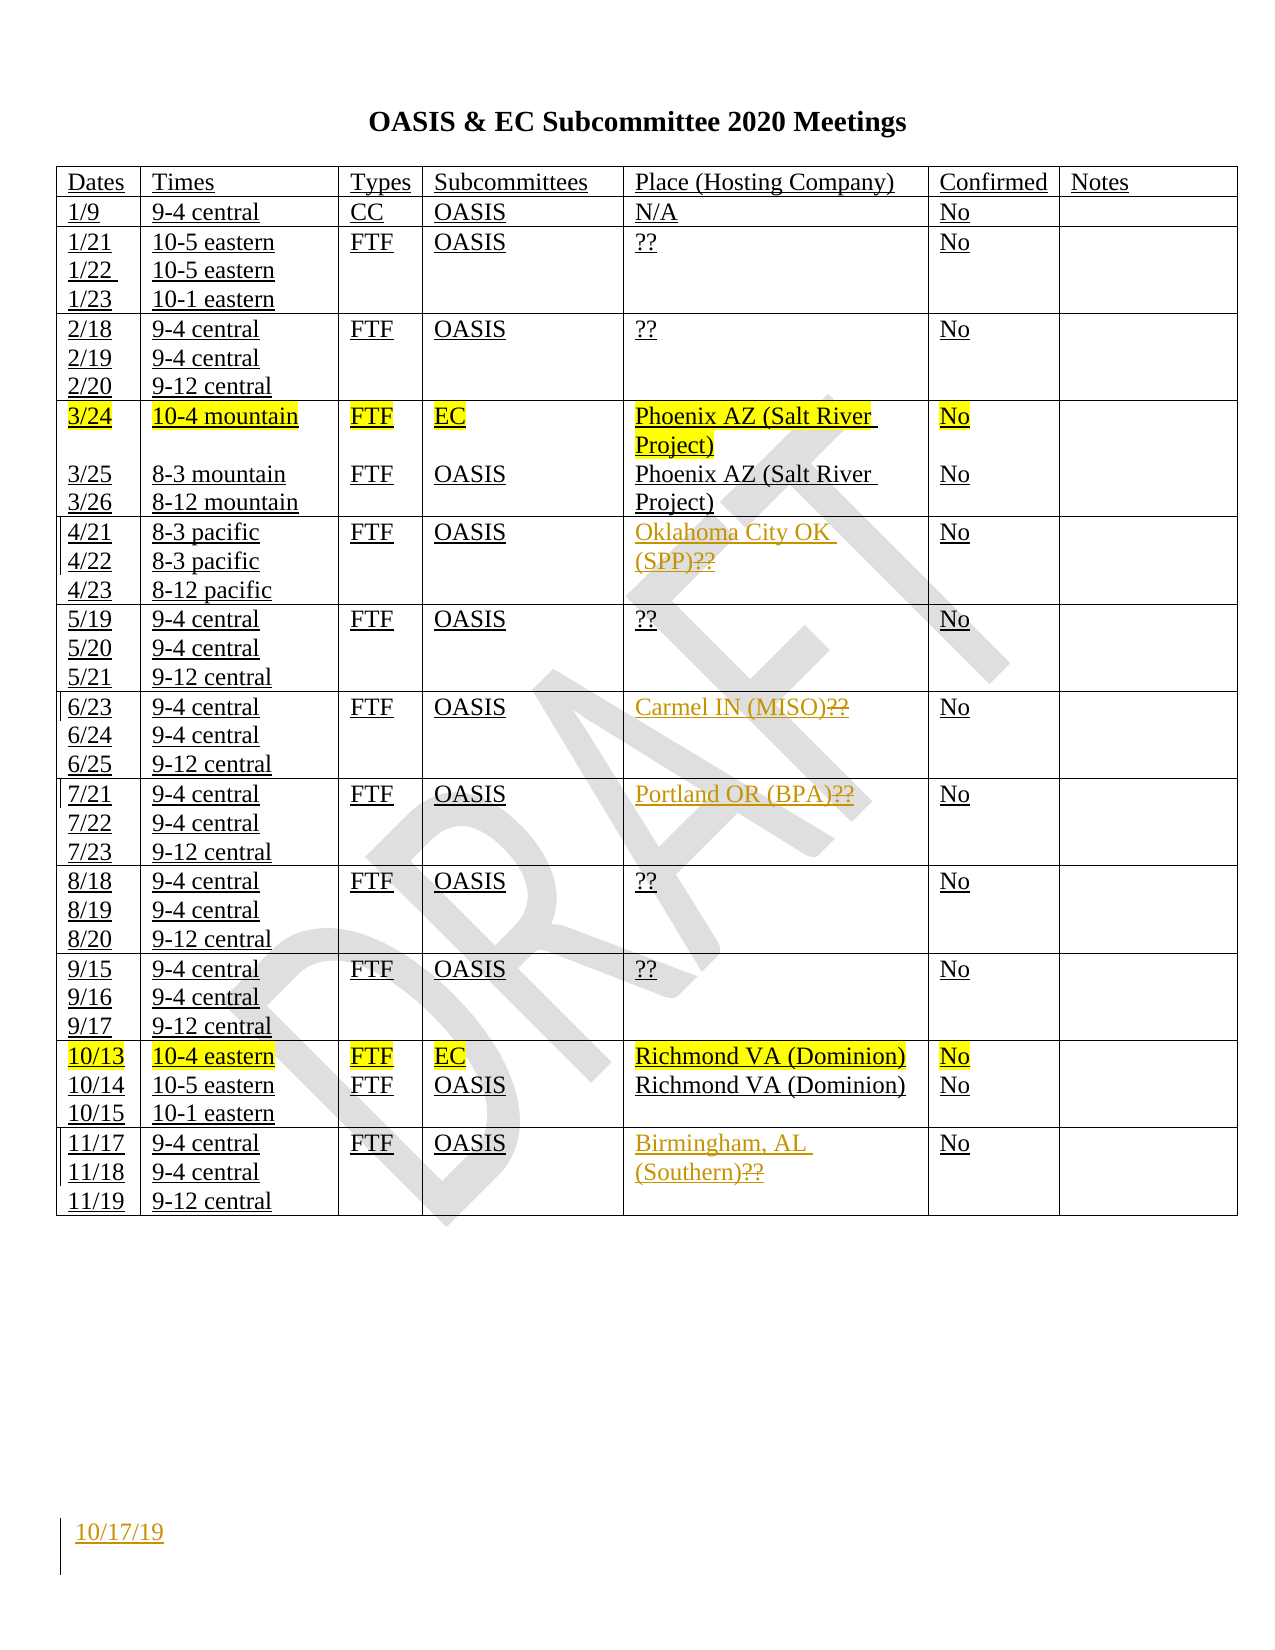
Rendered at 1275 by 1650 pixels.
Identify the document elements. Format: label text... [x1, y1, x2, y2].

table_cell 9-4 central 9-4 central 9-12 central [141, 692, 338, 778]
table_cell No No [929, 1041, 1059, 1127]
table_cell [624, 517, 928, 603]
table_cell FTF [339, 779, 422, 865]
table_cell 9-4 central 9-4 central 9-12 central [141, 779, 338, 865]
table_cell 3/24 3/25 3/26 [57, 401, 140, 516]
table_cell OASIS [423, 692, 623, 778]
table_cell FTF [339, 1128, 422, 1214]
table_cell [1060, 605, 1237, 691]
table_header Subcommittees [423, 167, 623, 196]
table_cell [1060, 314, 1237, 400]
table_cell OASIS [423, 197, 623, 226]
table_cell 4/21 4/22 4/23 [57, 517, 140, 603]
table_cell No [929, 227, 1059, 313]
table_cell [1060, 517, 1237, 603]
table_cell 10-5 eastern 10-5 eastern 10-1 eastern [141, 227, 338, 313]
table_cell [624, 692, 928, 778]
table_header Confirmed [929, 167, 1059, 196]
table_cell No [929, 954, 1059, 1040]
table_cell 9/15 9/16 9/17 [57, 954, 140, 1040]
table_cell 9-4 central 9-4 central 9-12 central [141, 954, 338, 1040]
table_cell FTF [339, 517, 422, 603]
table_cell No [929, 1128, 1059, 1214]
table_cell 9-4 central 9-4 central 9-12 central [141, 314, 338, 400]
table_cell ?? [624, 227, 928, 313]
table_cell 1/21 1/22 1/23 [57, 227, 140, 313]
table_cell No [929, 692, 1059, 778]
table_cell OASIS [423, 866, 623, 953]
table_cell No [929, 517, 1059, 603]
table_cell OASIS [423, 779, 623, 865]
table_header Dates [57, 167, 140, 196]
table_cell [1060, 227, 1237, 313]
table_cell 8-3 pacific 8-3 pacific 8-12 pacific [141, 517, 338, 603]
table_cell FTF [339, 605, 422, 691]
table_cell No [929, 779, 1059, 865]
table_cell CC [339, 197, 422, 226]
table_cell No [929, 197, 1059, 226]
table_cell 5/19 5/20 5/21 [57, 605, 140, 691]
table_cell OASIS [423, 1128, 623, 1214]
table_cell OASIS [423, 314, 623, 400]
table_cell [1060, 954, 1237, 1040]
table_cell OASIS [423, 517, 623, 603]
table_cell No [929, 605, 1059, 691]
table_cell [1060, 692, 1237, 778]
table_cell 2/18 2/19 2/20 [57, 314, 140, 400]
table_cell 11/17 11/18 11/19 [57, 1128, 140, 1214]
table_header Place (Hosting Company) [624, 167, 928, 196]
table_cell 6/23 6/24 6/25 [57, 692, 140, 778]
table_cell Phoenix AZ (Salt River Project) Phoenix AZ (Salt River Project) [624, 401, 928, 516]
table_cell [1060, 401, 1237, 516]
table_cell No No [929, 401, 1059, 516]
table_cell No [929, 866, 1059, 953]
table_cell FTF [339, 954, 422, 1040]
table_cell OASIS [423, 227, 623, 313]
table_cell [1060, 1041, 1237, 1127]
text OASIS & EC Subcommittee 2020 Meetings [75, 104, 1200, 137]
table_cell 1/9 [57, 197, 140, 226]
table_cell FTF [339, 692, 422, 778]
table_cell OASIS [423, 605, 623, 691]
table_cell FTF [339, 314, 422, 400]
table_header Types [339, 167, 422, 196]
table_cell 9-4 central 9-4 central 9-12 central [141, 866, 338, 953]
table_cell 8/18 8/19 8/20 [57, 866, 140, 953]
table_cell [1060, 197, 1237, 226]
table_cell FTF [339, 866, 422, 953]
table_header Notes [1060, 167, 1237, 196]
table_cell FTF FTF [339, 1041, 422, 1127]
table_cell [624, 1128, 928, 1214]
table_cell OASIS [423, 954, 623, 1040]
table_cell 10-4 mountain 8-3 mountain 8-12 mountain [141, 401, 338, 516]
table_cell ?? [624, 954, 928, 1040]
table_cell N/A [624, 197, 928, 226]
table_cell 9-4 central 9-4 central 9-12 central [141, 605, 338, 691]
table_cell 10-4 eastern 10-5 eastern 10-1 eastern [141, 1041, 338, 1127]
table_cell FTF FTF [339, 401, 422, 516]
table_cell EC OASIS [423, 401, 623, 516]
table_cell [1060, 866, 1237, 953]
table_header Times [141, 167, 338, 196]
table_cell 9-4 central [141, 197, 338, 226]
table_cell ?? [624, 866, 928, 953]
table_cell ?? [624, 314, 928, 400]
table_cell FTF [339, 227, 422, 313]
table_cell [624, 779, 928, 865]
table_cell No [929, 314, 1059, 400]
table_cell Richmond VA (Dominion) Richmond VA (Dominion) [624, 1041, 928, 1127]
table_cell 9-4 central 9-4 central 9-12 central [141, 1128, 338, 1214]
table_cell 10/13 10/14 10/15 [57, 1041, 140, 1127]
table_cell [1060, 779, 1237, 865]
table_cell EC OASIS [423, 1041, 623, 1127]
table_cell [1060, 1128, 1237, 1214]
table_cell 7/21 7/22 7/23 [57, 779, 140, 865]
table_cell ?? [624, 605, 928, 691]
